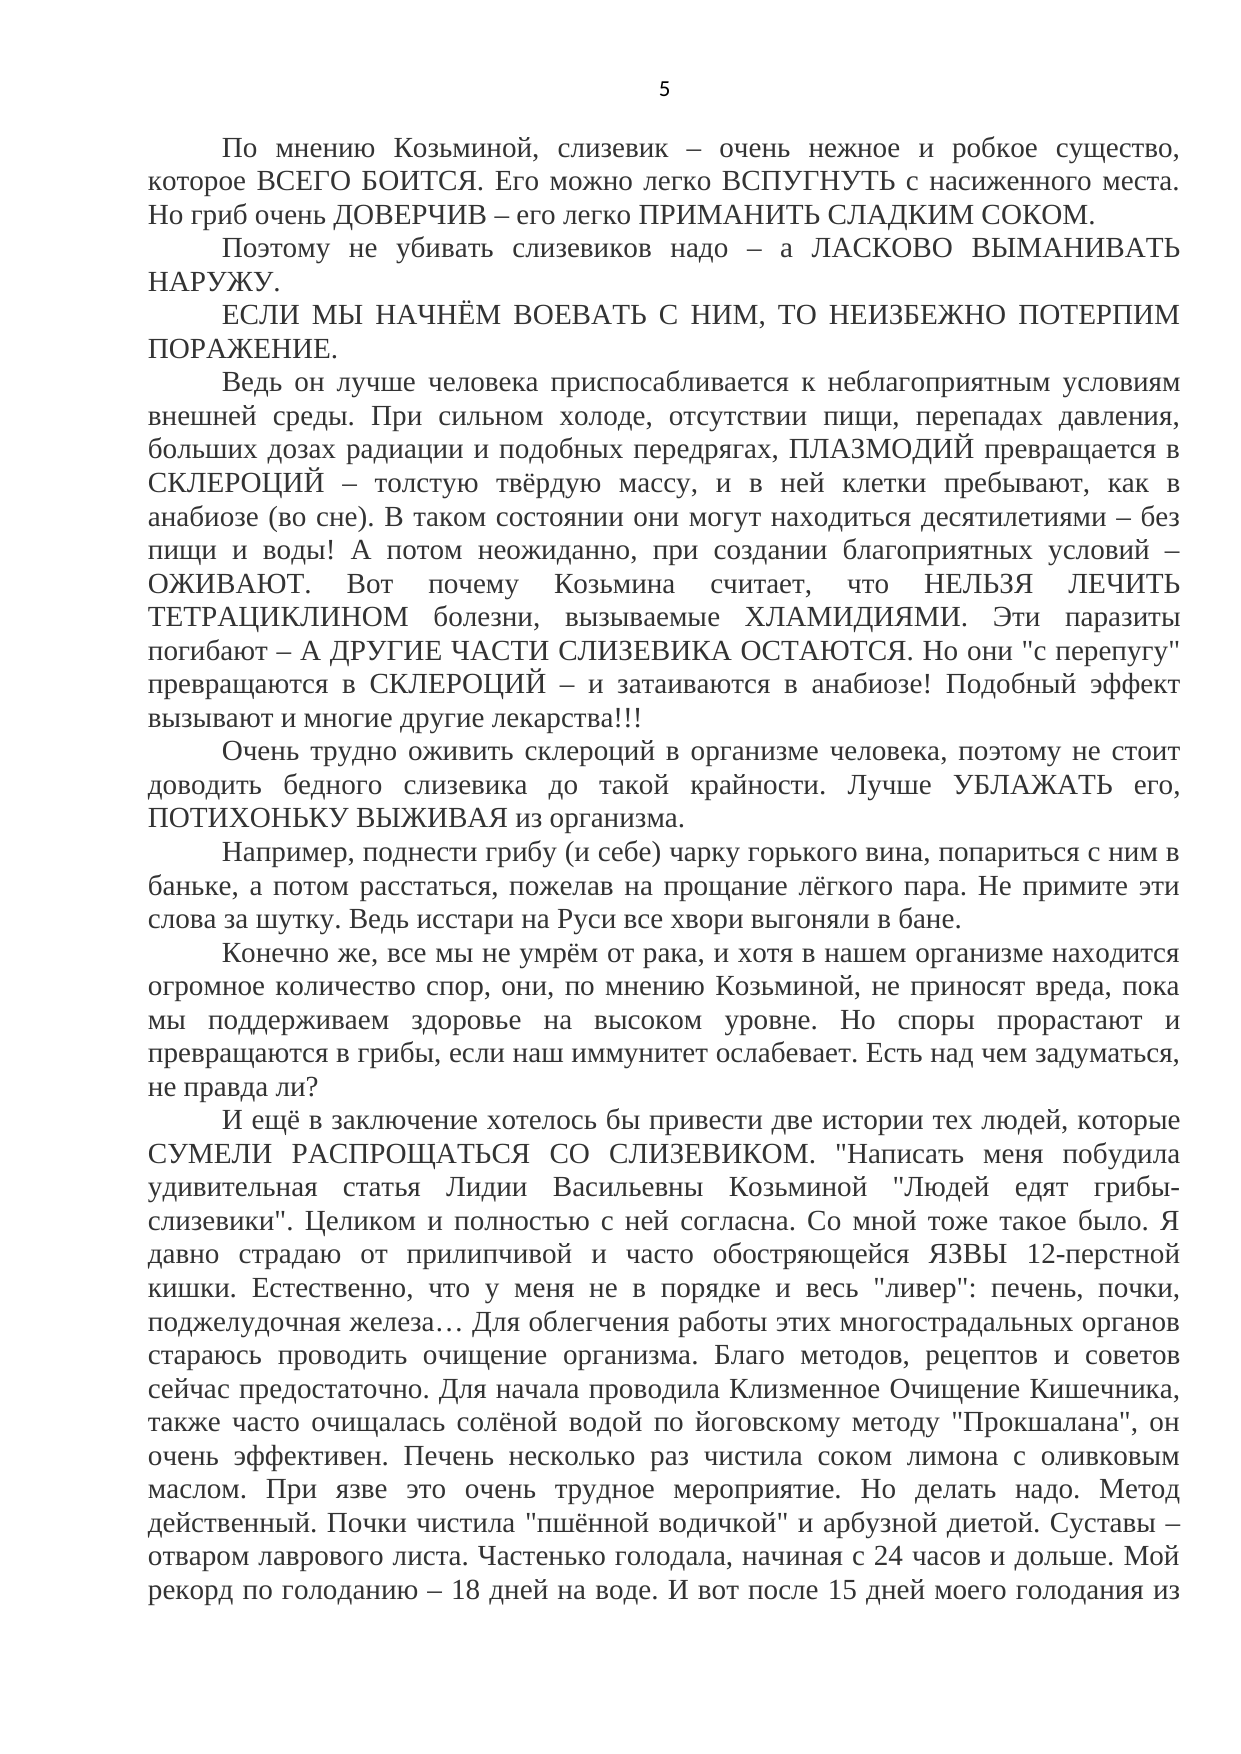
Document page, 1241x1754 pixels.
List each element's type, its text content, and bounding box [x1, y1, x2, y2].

text Например, поднести грибу (и себе) чарку горького вина, попариться с ним в баньке, а потом расстаться, пожелав на прощание лёгкого пара. Не примите эти слова за шутку. Ведь исстари на Руси все хвори выгоняли в бане. [148, 834, 1181, 935]
text ЕСЛИ МЫ НАЧНЁМ ВОЕВАТЬ С НИМ, ТО НЕИЗБЕЖНО ПОТЕРПИМ ПОРАЖЕНИЕ. [148, 297, 1181, 364]
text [148, 1102, 1181, 1606]
text По мнению Козьминой, слизевик – очень нежное и робкое существо, которое ВСЕГО БОИТСЯ. Его можно легко ВСПУГНУТЬ с насиженного места. Но гриб очень ДОВЕРЧИВ – его легко ПРИМАНИТЬ СЛАДКИМ СОКОМ. [148, 130, 1181, 230]
text Ведь он лучше человека приспосабливается к неблагоприятным условиям внешней среды. При сильном холоде, отсутствии пищи, перепадах давления, больших дозах радиации и подобных передрягах, ПЛАЗМОДИЙ превращается в СКЛЕРОЦИЙ – толстую твёрдую массу, и в ней клетки пребывают, как в анабиозе (во сне). В таком состоянии они могут находиться десятилетиями – без пищи и воды! А потом неожиданно, при создании благоприятных условий – ОЖИВАЮТ. Вот почему Козьмина считает, что НЕЛЬЗЯ ЛЕЧИТЬ ТЕТРАЦИКЛИНОМ болезни, вызываемые ХЛАМИДИЯМИ. Эти паразиты погибают – А ДРУГИЕ ЧАСТИ СЛИЗЕВИКА ОСТАЮТСЯ. Но они "с перепугу" превращаются в СКЛЕРОЦИЙ – и затаиваются в анабиозе! Подобный эффект вызывают и многие другие лекарства!!! [148, 364, 1181, 733]
text Конечно же, все мы не умрём от рака, и хотя в нашем организме находится огромное количество спор, они, по мнению Козьминой, не приносят вреда, пока мы поддерживаем здоровье на высоком уровне. Но споры прорастают и превращаются в грибы, если наш иммунитет ослабевает. Есть над чем задуматься, не правда ли? [148, 935, 1181, 1102]
text Поэтому не убивать слизевиков надо – а ЛАСКОВО ВЫМАНИВАТЬ НАРУЖУ. [148, 230, 1181, 297]
text Очень трудно оживить склероций в организме человека, поэтому не стоит доводить бедного слизевика до такой крайности. Лучше УБЛАЖАТЬ его, ПОТИХОНЬКУ ВЫЖИВАЯ из организма. [148, 733, 1181, 834]
